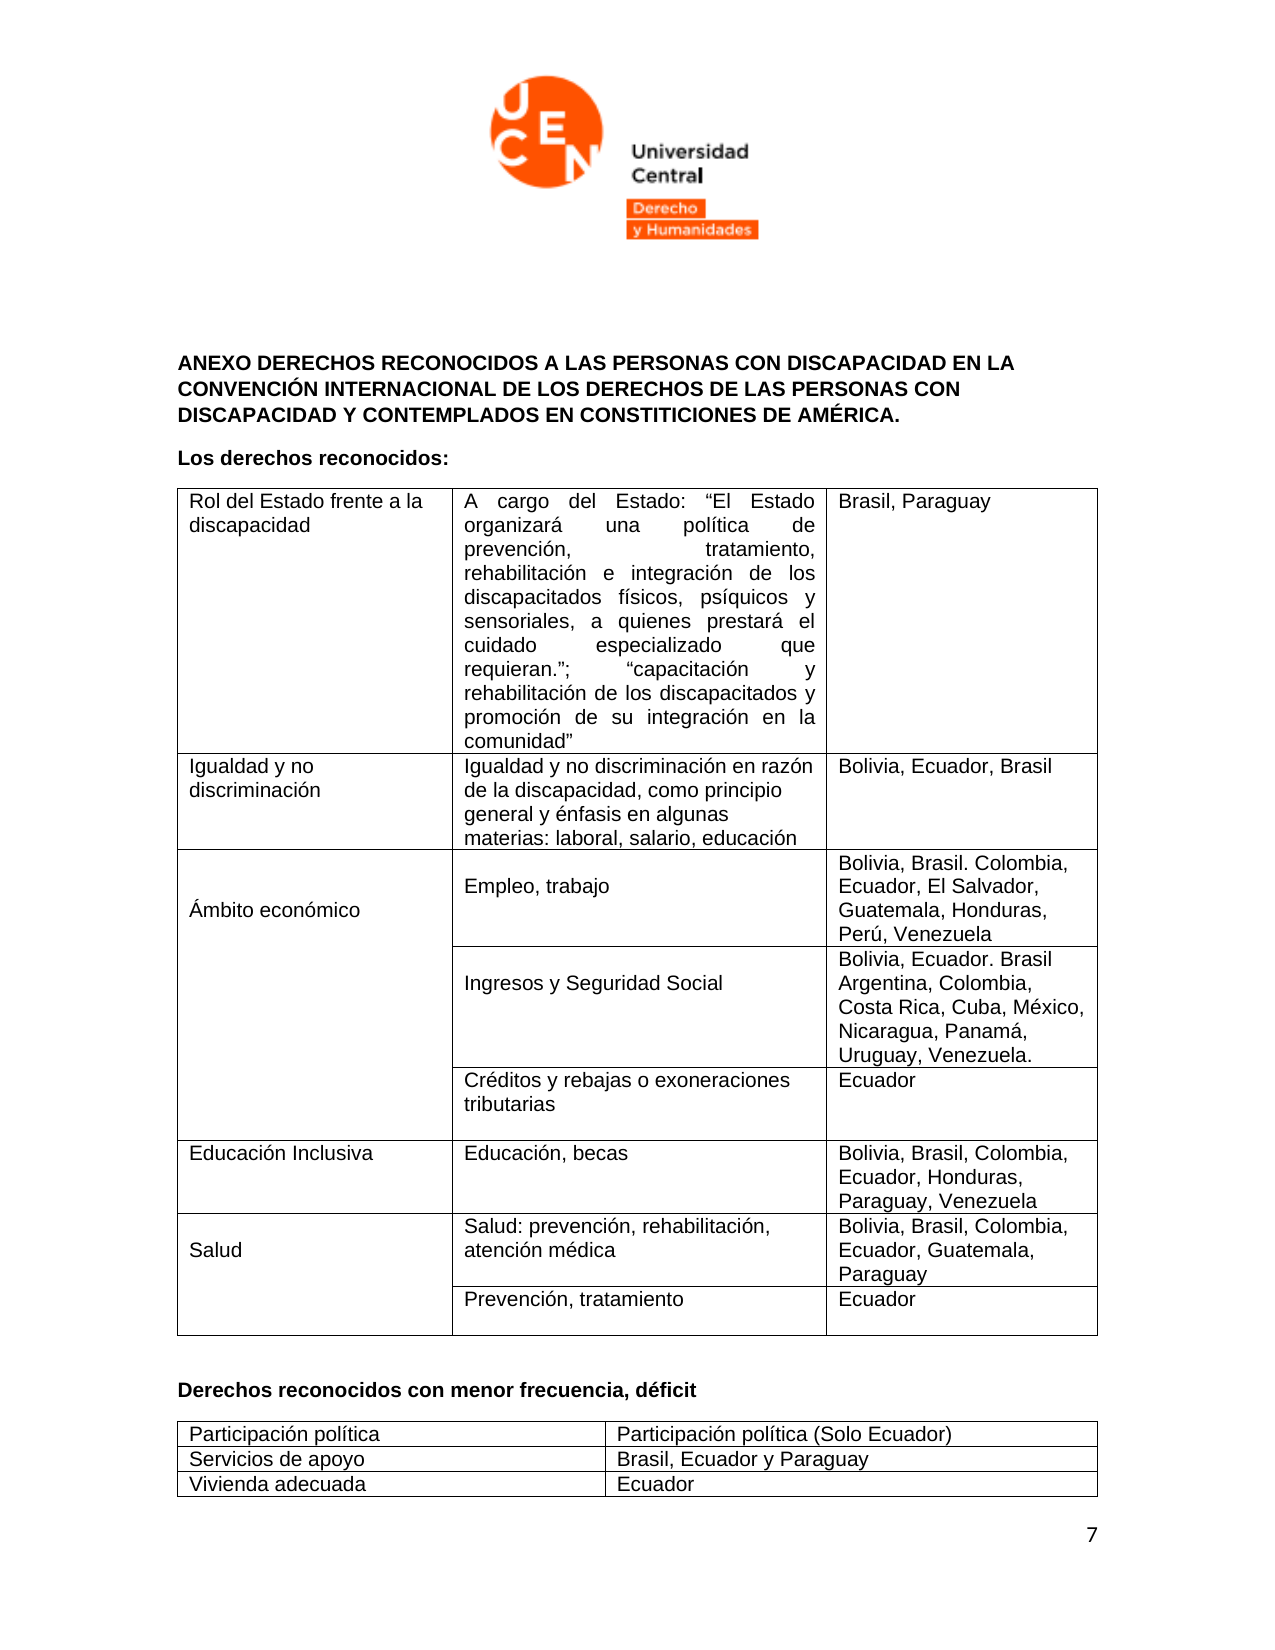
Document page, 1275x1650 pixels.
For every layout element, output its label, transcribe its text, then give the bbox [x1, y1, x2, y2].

table_cell Educación Inclusiva [178, 1141, 452, 1213]
table_cell Ámbito económico [178, 850, 452, 1140]
table_cell Prevención, tratamiento [453, 1287, 826, 1335]
table_cell Educación, becas [453, 1141, 826, 1213]
table_cell Vivienda adecuada [178, 1472, 605, 1496]
table_header Brasil, Paraguay [827, 489, 1097, 752]
table_cell Igualdad y no discriminación [178, 754, 452, 849]
table_header Rol del Estado frente a la discapacidad [178, 489, 452, 752]
table_cell Créditos y rebajas o exoneraciones tributarias [453, 1068, 826, 1140]
table_cell Salud [178, 1214, 452, 1335]
table_cell Empleo, trabajo [453, 850, 826, 946]
table_cell Salud: prevención, rehabilitación, atención médica [453, 1214, 826, 1286]
text Los derechos reconocidos: [177, 445, 1098, 469]
table_cell Bolivia, Brasil, Colombia, Ecuador, Honduras, Paraguay, Venezuela [827, 1141, 1097, 1213]
table_cell Servicios de apoyo [178, 1447, 605, 1471]
table_cell Bolivia, Brasil, Colombia, Ecuador, Guatemala, Paraguay [827, 1214, 1097, 1286]
table_cell Brasil, Ecuador y Paraguay [606, 1447, 1097, 1471]
table_cell Ecuador [827, 1068, 1097, 1140]
table_cell Ingresos y Seguridad Social [453, 947, 826, 1067]
table_header A cargo del Estado: “El Estado organizará una política de prevención, tratamiento, rehabilitación e integración de los discapacitados físicos, psíquicos y sensoriales, a quienes prestará el cuidado especializado que requieran.”; “capacitación y rehabilitación de los discapacitados y promoción de su integración en la comunidad” [453, 489, 826, 752]
text ANEXO DERECHOS reconocidos a las personas con discapacidad en la Convención Internacional de los derechos de las personas con discapacidad Y CONTEMPLADOS EN CONSTITICIONES DE AMÉRICA. [177, 351, 1098, 427]
table_cell Bolivia, Brasil. Colombia, Ecuador, El Salvador, Guatemala, Honduras, Perú, Venezuela [827, 850, 1097, 946]
text Derechos reconocidos con menor frecuencia, déficit [177, 1378, 1098, 1402]
table_cell Ecuador [827, 1287, 1097, 1335]
table_cell Ecuador [606, 1472, 1097, 1496]
table_header Participación política (Solo Ecuador) [606, 1422, 1097, 1446]
table_cell Igualdad y no discriminación en razón de la discapacidad, como principio general y énfasis en algunas materias: laboral, salario, educación [453, 754, 826, 849]
table_cell Bolivia, Ecuador. Brasil Argentina, Colombia, Costa Rica, Cuba, México, Nicaragua, Panamá, Uruguay, Venezuela. [827, 947, 1097, 1067]
table_header Participación política [178, 1422, 605, 1446]
table_cell Bolivia, Ecuador, Brasil [827, 754, 1097, 849]
